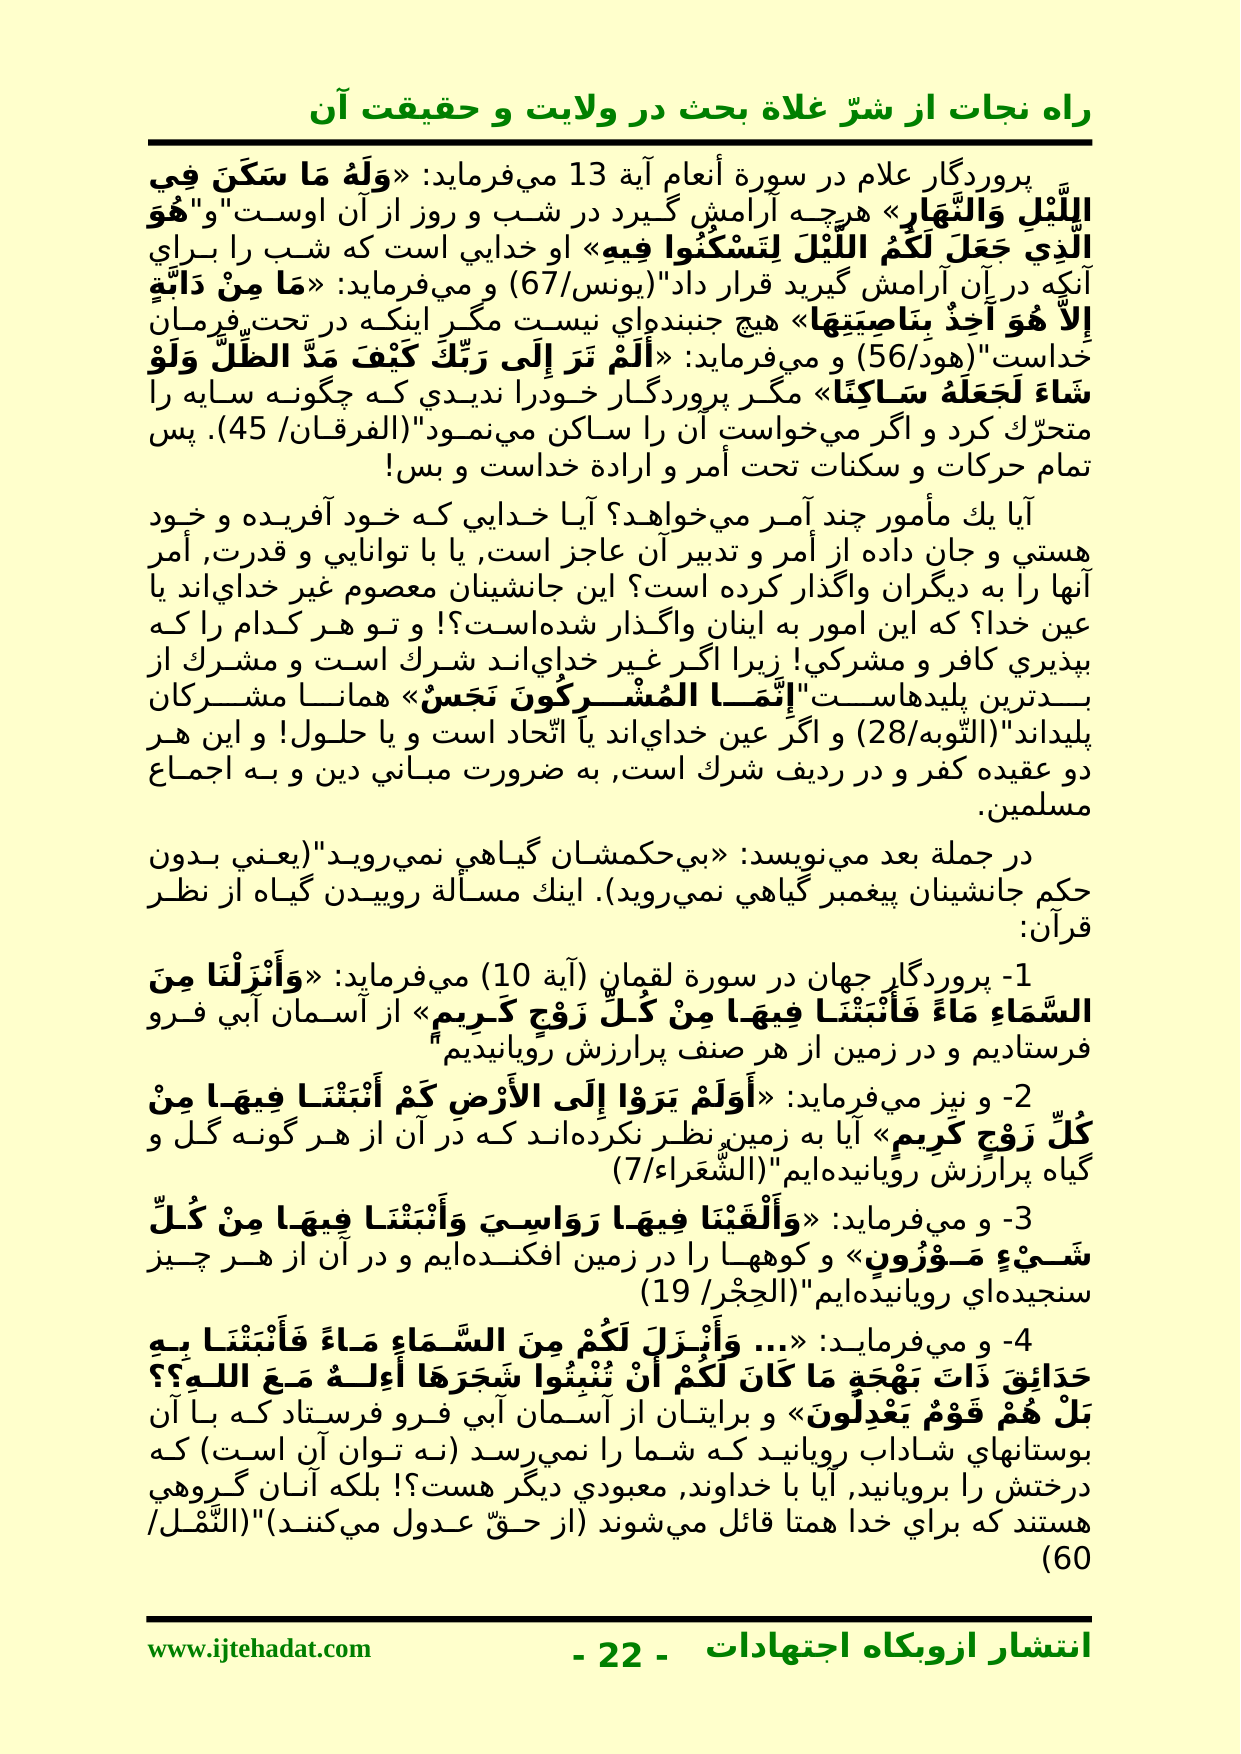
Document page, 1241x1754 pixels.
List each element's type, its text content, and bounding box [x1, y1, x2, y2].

text 1- پروردگار جهان در سورة لقمان (آية 10) مي‌فرمايد: «وَأَنْزَلْنَا مِنَ السَّمَاءِ مَاءً فَأَنْبَتْنَا فِيهَا مِنْ كُلِّ زَوْجٍ كَرِيمٍ» از آسمان آبي فرو فرستاديم و در زمين از هر صنف پرارزش رويانيديم" [148, 957, 1092, 1066]
text پروردگار علام در سورة أنعام آية 13 مي‌فرمايد: «وَلَهُ مَا سَكَنَ فِي اللَّيْلِ وَالنَّهَارِ» هرچه آرامش گيرد در شب و روز از آن اوست"و"هُوَ الَّذِي جَعَلَ لَكُمُ اللَّيْلَ لِتَسْكُنُوا فِيهِ» او خدايي است كه شب را براي آنكه در آن آرامش گيريد قرار داد"(يونس/67) و مي‌فرمايد: «مَا مِنْ دَابَّةٍ إِلاَّ هُوَ آَخِذٌ بِنَاصِيَتِهَا» هيچ جنبنده‌اي نيست مگر اينكه در تحت فرمان خداست"(هود/56) و مي‌فرمايد: «أَلَمْ تَرَ إِلَى رَبِّكَ كَيْفَ مَدَّ الظِّلَّ وَلَوْ شَاءَ لَجَعَلَهُ سَاكِنًا» مگر پروردگار خودرا نديدي كه چگونه سايه را متحرّك كرد و اگر مي‌خواست آن را ساكن مي‌نمود"(الفرقان/ 45). پس تمام حركات و سكنات تحت أمر و ارادة خداست و بس! [148, 156, 1092, 483]
text 3- و مي‌فرمايد: «وَأَلْقَيْنَا فِيهَا رَوَاسِيَ وَأَنْبَتْنَا فِيهَا مِنْ كُلِّ شَيْءٍ مَوْزُونٍ» و كوهها را در زمين افكنده‌ايم و در آن از هر چيز سنجيده‌اي رويانيده‌ايم"(الحِجْر/ 19) [148, 1200, 1092, 1309]
text 2- و نيز مي‌فرمايد: «أَوَلَمْ يَرَوْا إِلَى الأَرْضِ كَمْ أَنْبَتْنَا فِيهَا مِنْ كُلِّ زَوْجٍ كَرِيمٍ» آيا به زمين نظر نكرده‌اند كه در آن از هر گونه گل و گياه پرارزش رويانيده‌ايم"(الشُّعَراء/7) [148, 1079, 1092, 1188]
text 4- و مي‌فرمايد: «... وَأَنْزَلَ لَكُمْ مِنَ السَّمَاءِ مَاءً فَأَنْبَتْنَا بِهِ حَدَائِقَ ذَاتَ بَهْجَةٍ مَا كَانَ لَكُمْ أَنْ تُنْبِتُوا شَجَرَهَا أَءِلـهٌ مَعَ اللهِ؟؟ بَلْ هُمْ قَوْمٌ يَعْدِلُونَ» و برايتان از آسمان آبي فرو فرستاد كه با آن بوستانهاي شاداب رويانيد كه شما را نمي‌رسد (نه توان آن است) كه درختش را برويانيد, آيا با خداوند, معبودي ديگر هست؟! بلكه آنان گروهي هستند كه براي خدا همتا قائل مي‌شوند (از حقّ عدول مي‌كنند)"(النَّمْل/60) [148, 1322, 1092, 1576]
text در جملة بعد مي‌نويسد: «بي‌حكمشان گياهي نمي‌رويد"(يعني بدون حكم جانشينان پيغمبر گياهي نمي‌رويد). اينك مسألة روييدن گياه از نظر قرآن: [148, 836, 1092, 945]
text آيا يك مأمور چند آمر مي‌خواهد؟ آيا خدايي كه خود آفريده و خود هستي و جان داده از أمر و تدبير آن عاجز است, يا با توانايي و قدرت, أمر آنها را به ديگران واگذار كرده است؟ اين جانشينان معصوم غير خداي‌اند يا عين خدا؟ كه اين امور به اينان واگذار شده‌است؟! و تو هر كدام را كه بپذيري كافر و مشركي! زيرا اگر غير خداي‌اند شرك است و مشرك از بدترين پليدهاست"إِنَّمَا المُشْرِكُونَ نَجَسٌ» همانا مشركان پليداند"(التّوبه/28) و اگر عين خداي‌اند يا اتّحاد است و يا حلول! و اين هر دو عقيده كفر و در رديف شرك است, به ضرورت مباني دين و به اجماع مسلمين. [148, 496, 1092, 823]
